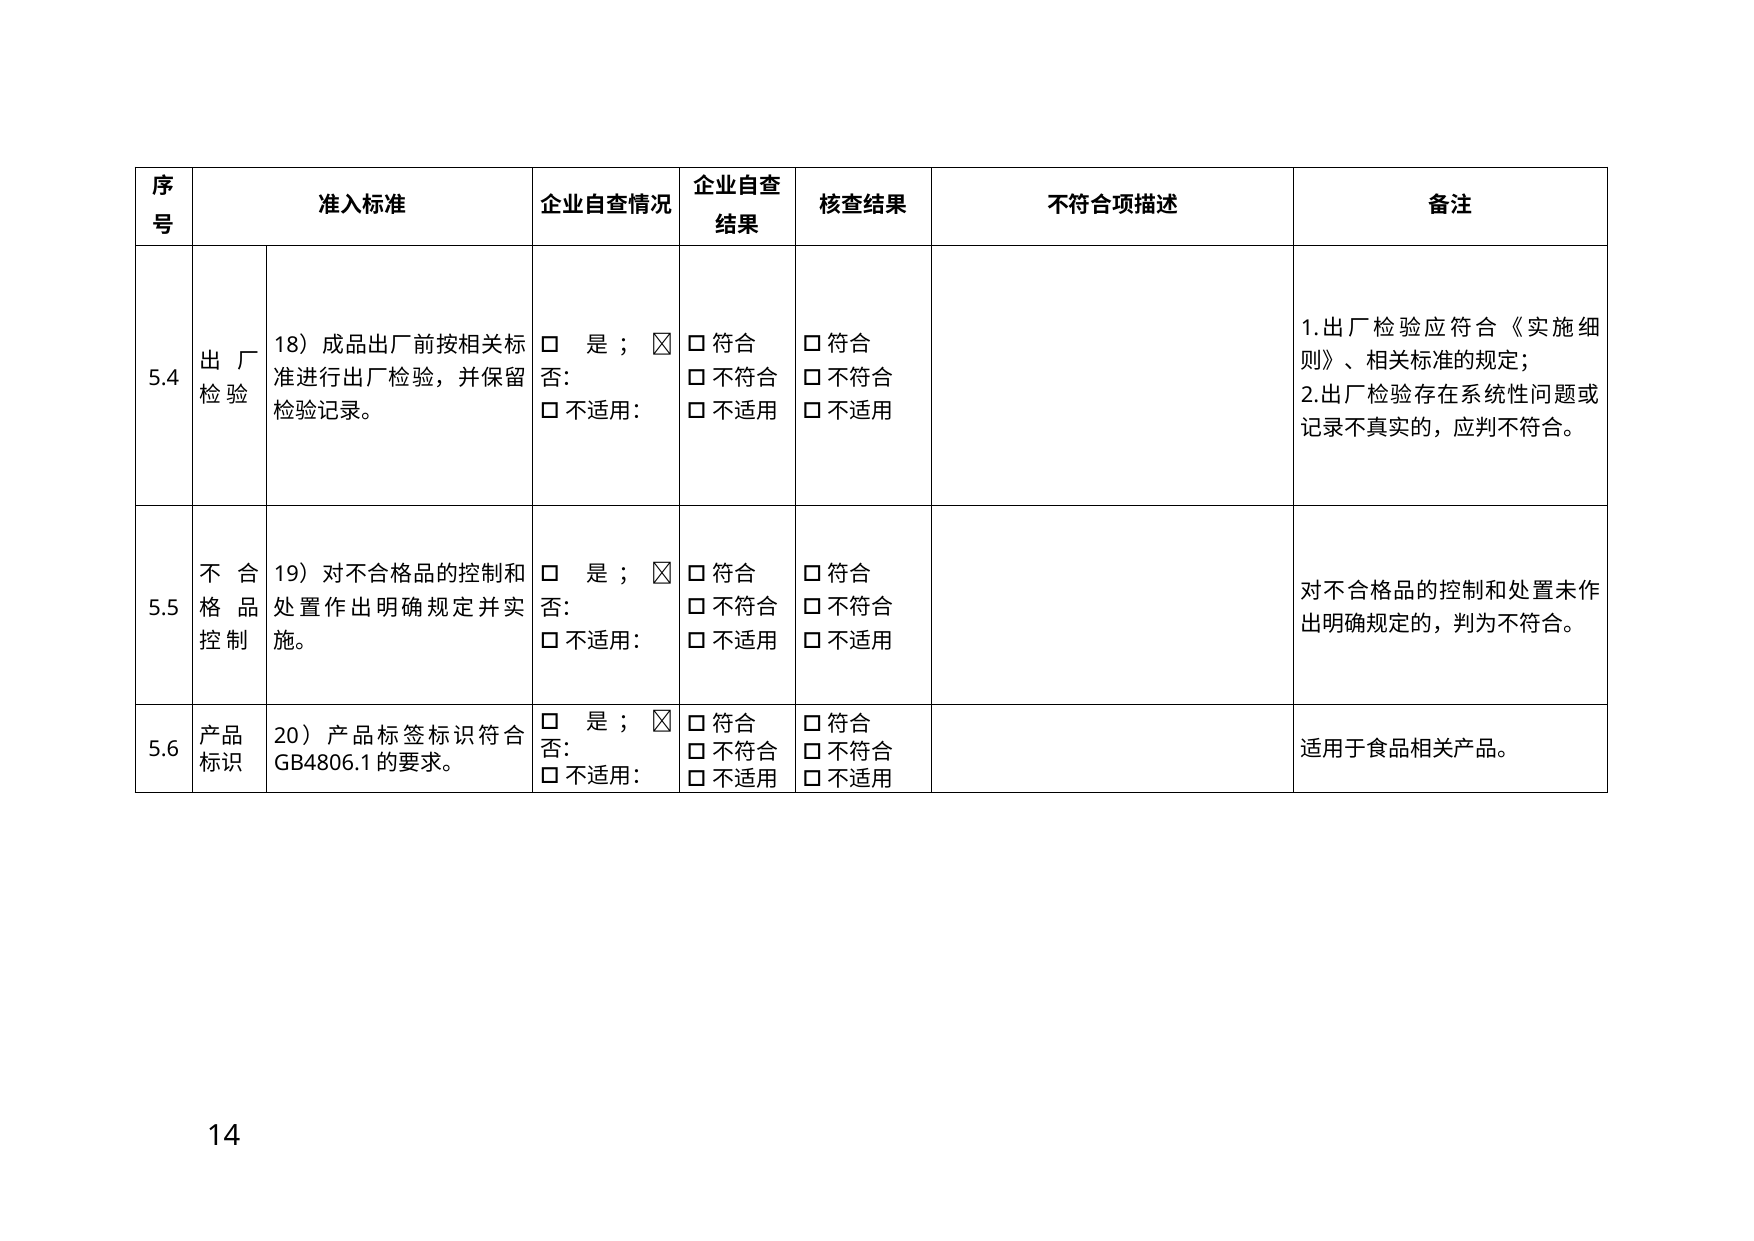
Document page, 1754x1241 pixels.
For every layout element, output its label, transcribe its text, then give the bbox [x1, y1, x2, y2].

table_cell 18）成品出厂前按相关标准进行出厂检验，并保留检验记录。 [267, 246, 532, 505]
table_header 序号 [136, 168, 192, 245]
table_header 核查结果 [796, 168, 931, 245]
table_cell 出厂检 验 [193, 246, 266, 505]
table_cell 是； 否： 不适用： [533, 246, 679, 505]
table_cell 适用于食品相关产品。 [1294, 705, 1607, 792]
table_cell 不合格品控 制 [193, 506, 266, 704]
table_cell 19）对不合格品的控制和处置作出明确规定并实施。 [267, 506, 532, 704]
table_cell 5.4 [136, 246, 192, 505]
table_cell 20）产品标签标识符合GB4806.1的要求。 [267, 705, 532, 792]
table_cell 5.6 [136, 705, 192, 792]
table_header 企业自查结果 [680, 168, 795, 245]
table_cell 产品 标识 [193, 705, 266, 792]
table_header 企业自查情况 [533, 168, 679, 245]
table_cell [932, 705, 1293, 792]
table_cell 5.5 [136, 506, 192, 704]
table_header 准入标准 [193, 168, 532, 245]
table_cell 1.出厂检验应符合《实施细则》、相关标准的规定； 2.出厂检验存在系统性问题或记录不真实的，应判不符合。 [1294, 246, 1607, 505]
table_cell 是； 否： 不适用： [533, 506, 679, 704]
table_cell 对不合格品的控制和处置未作出明确规定的，判为不符合。 [1294, 506, 1607, 704]
table_cell 符合 不符合 不适用 [680, 246, 795, 505]
table_header 备注 [1294, 168, 1607, 245]
table_cell [932, 246, 1293, 505]
table_cell 符合 不符合 不适用 [680, 506, 795, 704]
table_cell 符合 不符合 不适用 [796, 246, 931, 505]
table_cell 符合 不符合 不适用 [796, 705, 931, 792]
table_cell 符合 不符合 不适用 [796, 506, 931, 704]
table_cell [932, 506, 1293, 704]
table_header 不符合项描述 [932, 168, 1293, 245]
table_cell 符合 不符合 不适用 [680, 705, 795, 792]
table_cell 是； 否： 不适用： [533, 705, 679, 792]
